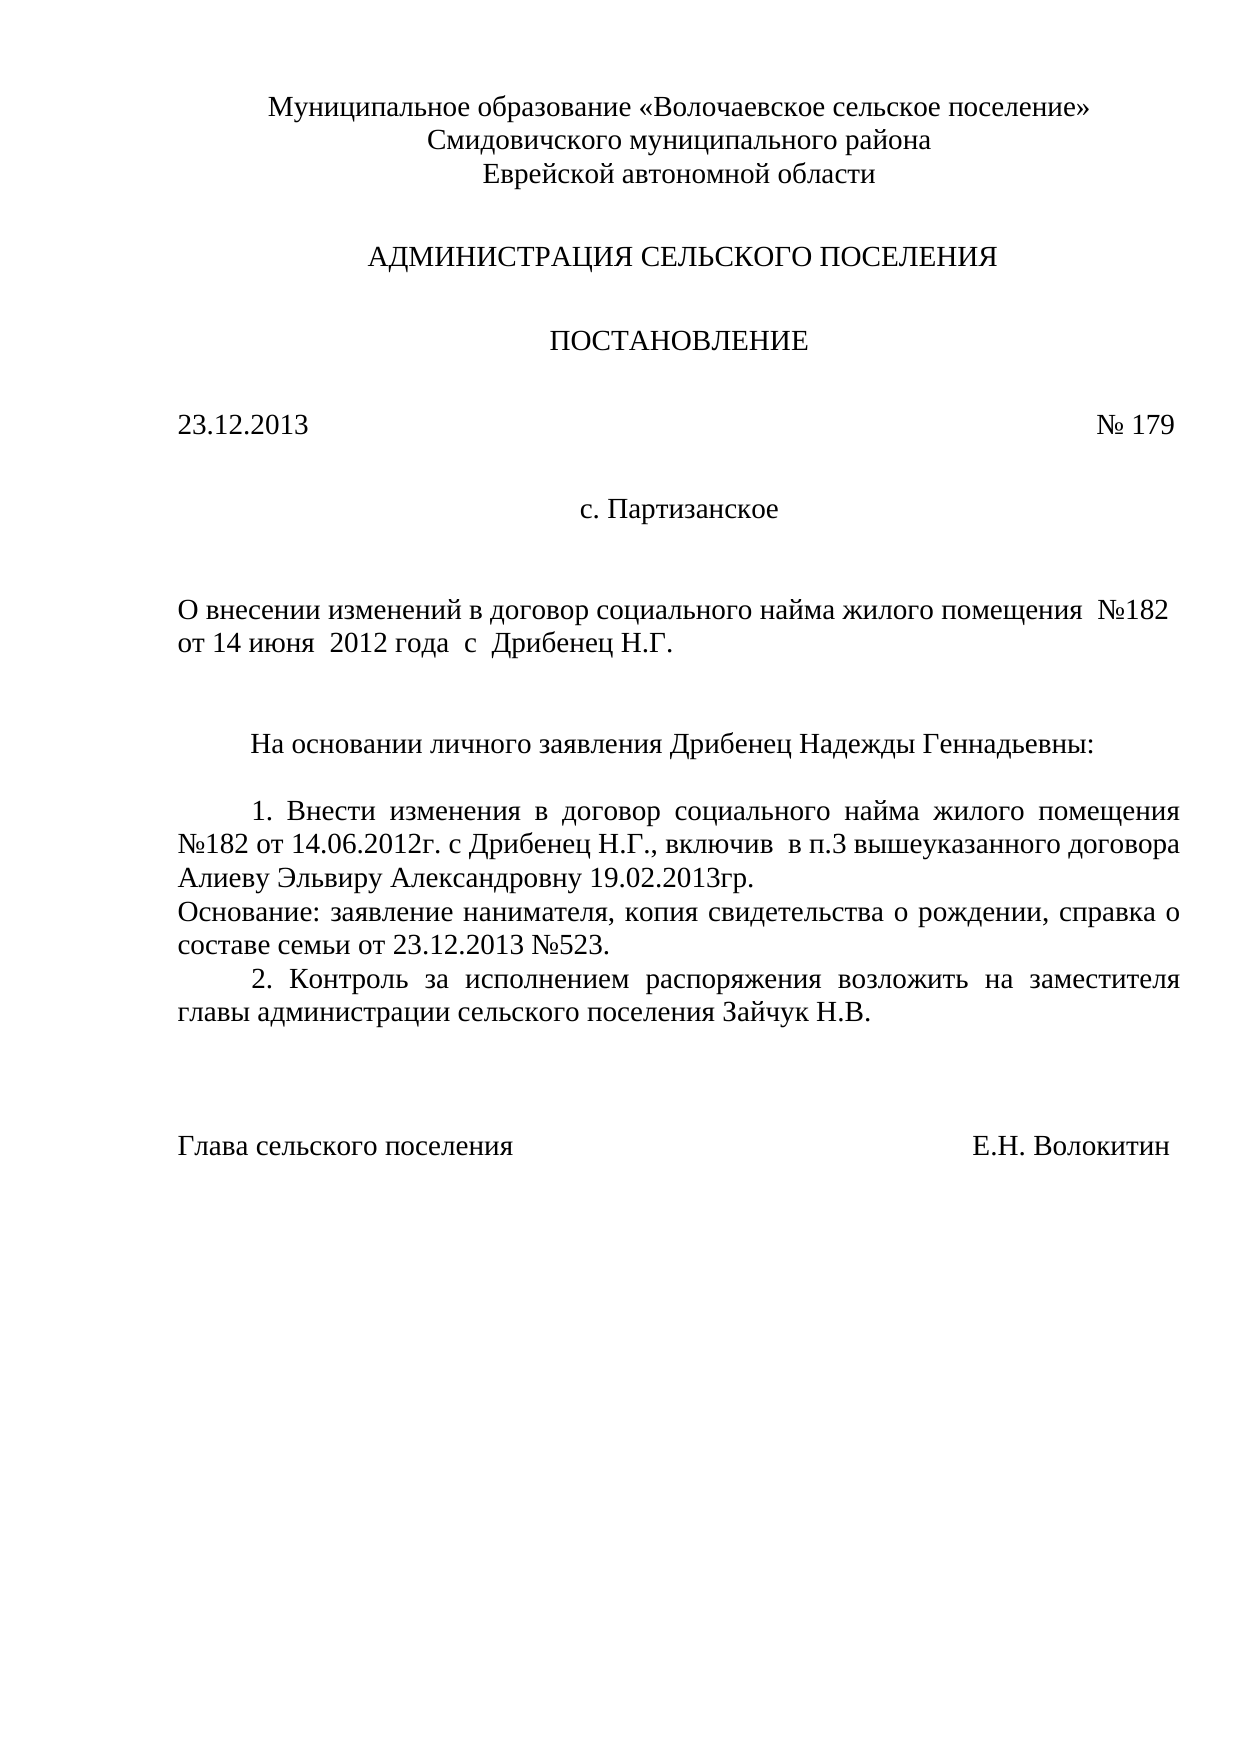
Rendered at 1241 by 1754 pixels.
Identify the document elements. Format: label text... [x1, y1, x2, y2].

text Еврейской автономной области [177, 156, 1181, 189]
text Глава сельского поселения Е.Н. Волокитин [177, 1128, 1181, 1162]
text На основании личного заявления Дрибенец Надежды Геннадьевны: [177, 726, 1181, 759]
text Основание: заявление нанимателя, копия свидетельства о рождении, справка о составе семьи от 23.12.2013 №523. [177, 894, 1181, 961]
text АДМИНИСТРАЦИЯ СЕЛЬСКОГО ПОСЕЛЕНИЯ [177, 239, 1181, 273]
text ПОСТАНОВЛЕНИЕ [177, 323, 1181, 357]
text 2. Контроль за исполнением распоряжения возложить на заместителя главы администрации сельского поселения Зайчук Н.В. [177, 961, 1181, 1028]
text с. Партизанское [177, 491, 1181, 525]
text Смидовичского муниципального района [177, 122, 1181, 156]
text 1. Внести изменения в договор социального найма жилого помещения №182 от 14.06.2012г. с Дрибенец Н.Г., включив в п.3 вышеуказанного договора Алиеву Эльвиру Александровну 19.02.2013гр. [177, 793, 1181, 894]
text Муниципальное образование «Волочаевское сельское поселение» [177, 89, 1181, 122]
text 23.12.2013 № 179 [177, 407, 1181, 441]
text О внесении изменений в договор социального найма жилого помещения №182 от 14 июня 2012 года с Дрибенец Н.Г. [177, 592, 1181, 659]
